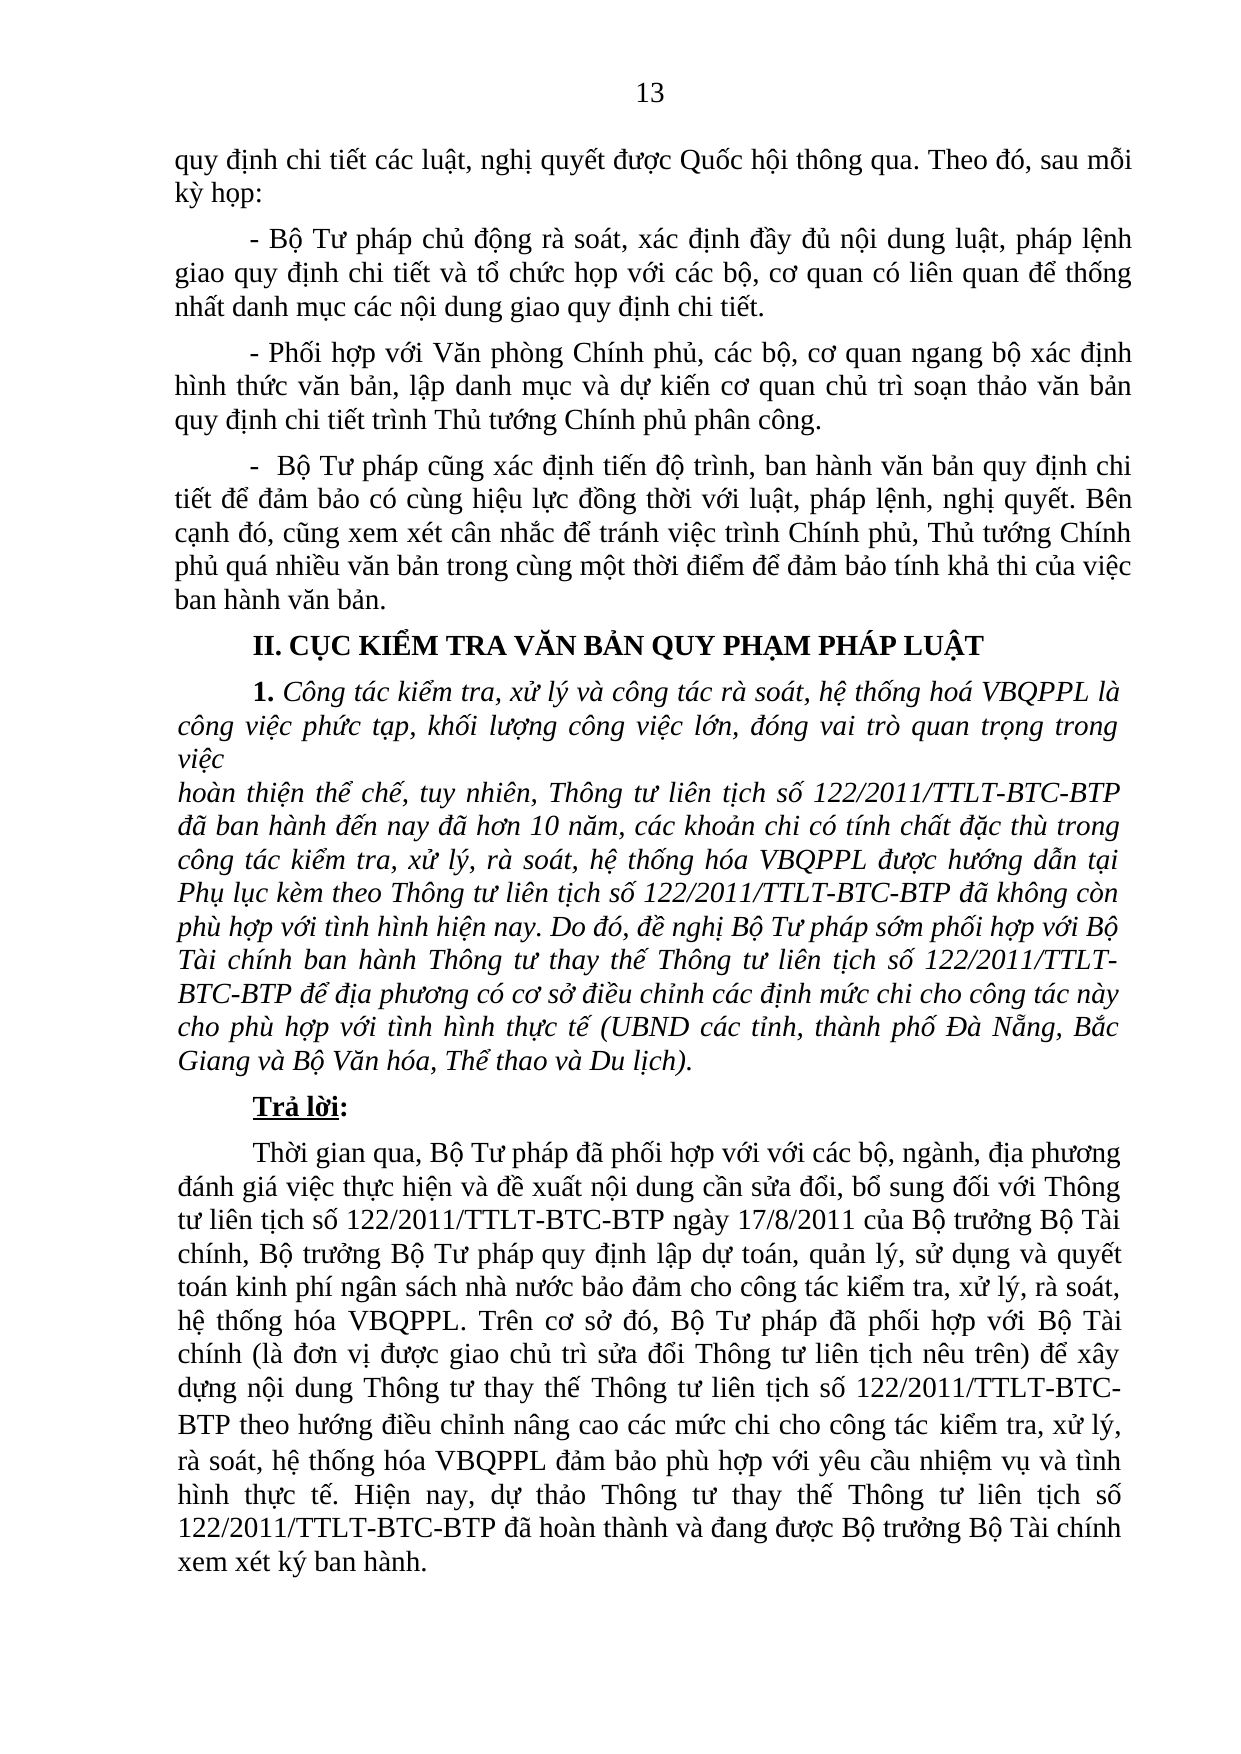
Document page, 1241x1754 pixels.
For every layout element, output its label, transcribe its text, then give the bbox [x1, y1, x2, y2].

text Trả lời: [177, 1089, 1122, 1123]
text - Bộ Tư pháp cũng xác định tiến độ trình, ban hành văn bản quy định chi tiết để đảm bảo có cùng hiệu lực đồng thời với luật, pháp lệnh, nghị quyết. Bên cạnh đó, cũng xem xét cân nhắc để tránh việc trình Chính phủ, Thủ tướng Chính phủ quá nhiều văn bản trong cùng một thời điểm để đảm bảo tính khả thi của việc ban hành văn bản. [174, 448, 1133, 616]
text 1. Công tác kiểm tra, xử lý và công tác rà soát, hệ thống hoá VBQPPL là công việc phức tạp, khối lượng công việc lớn, đóng vai trò quan trọng trong việc hoàn thiện thể chế, tuy nhiên, Thông tư liên tịch số 122/2011/TTLT-BTC-BTP đã ban hành đến nay đã hơn 10 năm, các khoản chi có tính chất đặc thù trong công tác kiểm tra, xử lý, rà soát, hệ thống hóa VBQPPL được hướng dẫn tại Phụ lục kèm theo Thông tư liên tịch số 122/2011/TTLT-BTC-BTP đã không còn phù hợp với tình hình hiện nay. Do đó, đề nghị Bộ Tư pháp sớm phối hợp với Bộ Tài chính ban hành Thông tư thay thế Thông tư liên tịch số 122/2011/TTLT-BTC-BTP để địa phương có cơ sở điều chỉnh các định mức chi cho công tác này cho phù hợp với tình hình thực tế (UBND các tỉnh, thành phố Đà Nẵng, Bắc Giang và Bộ Văn hóa, Thể thao và Du lịch). [177, 674, 1122, 1077]
text II. CỤC KIỂM TRA VĂN BẢN QUY PHẠM PHÁP LUẬT [177, 628, 1122, 662]
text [174, 142, 1133, 209]
text - Phối hợp với Văn phòng Chính phủ, các bộ, cơ quan ngang bộ xác định hình thức văn bản, lập danh mục và dự kiến cơ quan chủ trì soạn thảo văn bản quy định chi tiết trình Thủ tướng Chính phủ phân công. [174, 335, 1133, 435]
text Thời gian qua, Bộ Tư pháp đã phối hợp với với các bộ, ngành, địa phương đánh giá việc thực hiện và đề xuất nội dung cần sửa đổi, bổ sung đối với Thông tư liên tịch số 122/2011/TTLT-BTC-BTP ngày 17/8/2011 của Bộ trưởng Bộ Tài chính, Bộ trưởng Bộ Tư pháp quy định lập dự toán, quản lý, sử dụng và quyết toán kinh phí ngân sách nhà nước bảo đảm cho công tác kiểm tra, xử lý, rà soát, hệ thống hóa VBQPPL. Trên cơ sở đó, Bộ Tư pháp đã phối hợp với Bộ Tài chính (là đơn vị được giao chủ trì sửa đổi Thông tư liên tịch nêu trên) để xây dựng nội dung Thông tư thay thế Thông tư liên tịch số 122/2011/TTLT-BTC-BTP theo hướng điều chỉnh nâng cao các mức chi cho công tác kiểm tra, xử lý, rà soát, hệ thống hóa VBQPPL đảm bảo phù hợp với yêu cầu nhiệm vụ và tình hình thực tế. Hiện nay, dự thảo Thông tư thay thế Thông tư liên tịch số 122/2011/TTLT-BTC-BTP đã hoàn thành và đang được Bộ trưởng Bộ Tài chính xem xét ký ban hành. [177, 1370, 1122, 1577]
text - Bộ Tư pháp chủ động rà soát, xác định đầy đủ nội dung luật, pháp lệnh giao quy định chi tiết và tổ chức họp với các bộ, cơ quan có liên quan để thống nhất danh mục các nội dung giao quy định chi tiết. [174, 222, 1133, 322]
text Thời gian qua, Bộ Tư pháp đã phối hợp với với các bộ, ngành, địa phương đánh giá việc thực hiện và đề xuất nội dung cần sửa đổi, bổ sung đối với Thông tư liên tịch số 122/2011/TTLT-BTC-BTP ngày 17/8/2011 của Bộ trưởng Bộ Tài chính, Bộ trưởng Bộ Tư pháp quy định lập dự toán, quản lý, sử dụng và quyết toán kinh phí ngân sách nhà nước bảo đảm cho công tác kiểm tra, xử lý, rà soát, hệ thống hóa VBQPPL. Trên cơ sở đó, Bộ Tư pháp đã phối hợp với Bộ Tài chính (là đơn vị được giao chủ trì sửa đổi Thông tư liên tịch nêu trên) để xây dựng nội dung Thông tư thay thế Thông tư liên tịch số 122/2011/TTLT-BTC-BTP theo hướng điều chỉnh nâng cao các mức chi cho công tác kiểm tra, xử lý, rà soát, hệ thống hóa VBQPPL đảm bảo phù hợp với yêu cầu nhiệm vụ và tình hình thực tế. Hiện nay, dự thảo Thông tư thay thế Thông tư liên tịch số 122/2011/TTLT-BTC-BTP đã hoàn thành và đang được Bộ trưởng Bộ Tài chính xem xét ký ban hành. [177, 1135, 1122, 1269]
